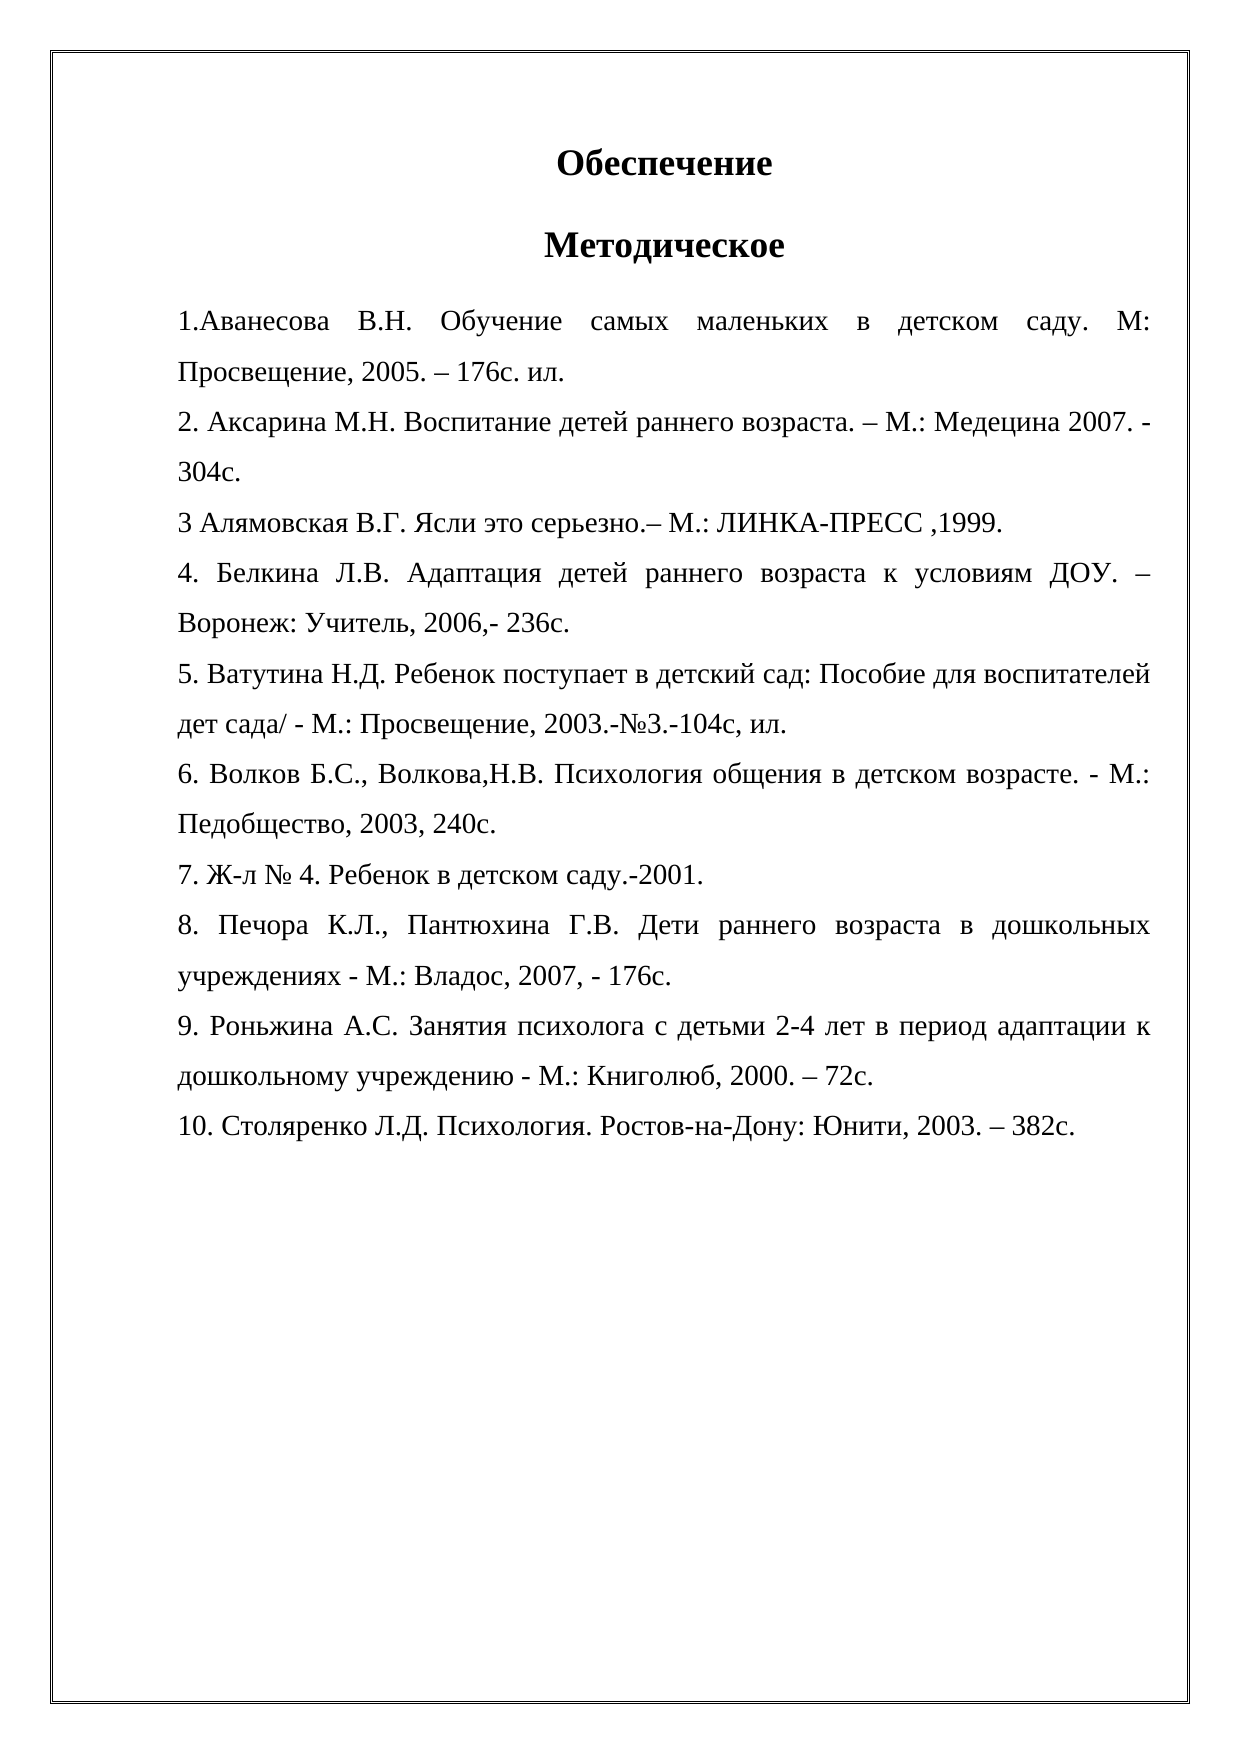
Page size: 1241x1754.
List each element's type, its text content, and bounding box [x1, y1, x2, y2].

text Методическое [177, 222, 1152, 265]
text 5. Ватутина Н.Д. Ребенок поступает в детский сад: Пособие для воспитателей дет сада/ - М.: Просвещение, 2003.-№3.-104с, ил. [177, 656, 1152, 739]
text 6. Волков Б.С., Волкова,Н.В. Психология общения в детском возрасте. - М.: Педобщество, 2003, 240с. [177, 756, 1152, 840]
text 2. Аксарина М.Н. Воспитание детей раннего возраста. – М.: Медецина 2007. - 304с. [177, 404, 1152, 488]
text 10. Столяренко Л.Д. Психология. Ростов-на-Дону: Юнити, 2003. – 382с. [177, 1108, 1152, 1142]
text 9. Роньжина А.С. Занятия психолога с детьми 2-4 лет в период адаптации к дошкольному учреждению - М.: Книголюб, 2000. – 72с. [177, 1008, 1152, 1092]
text Обеспечение [177, 141, 1152, 184]
text 3 Алямовская В.Г. Ясли это серьезно.– М.: ЛИНКА-ПРЕСС ,1999. [177, 505, 1152, 538]
text 1.Аванесова В.Н. Обучение самых маленьких в детском саду. М: Просвещение, 2005. – 176с. ил. [177, 303, 1152, 387]
text 7. Ж-л № 4. Ребенок в детском саду.-2001. [177, 857, 1152, 891]
text 8. Печора К.Л., Пантюхина Г.В. Дети раннего возраста в дошкольных учреждениях - М.: Владос, 2007, - 176с. [177, 907, 1152, 991]
text 4. Белкина Л.В. Адаптация детей раннего возраста к условиям ДОУ. – Воронеж: Учитель, 2006,- 236с. [177, 555, 1152, 639]
